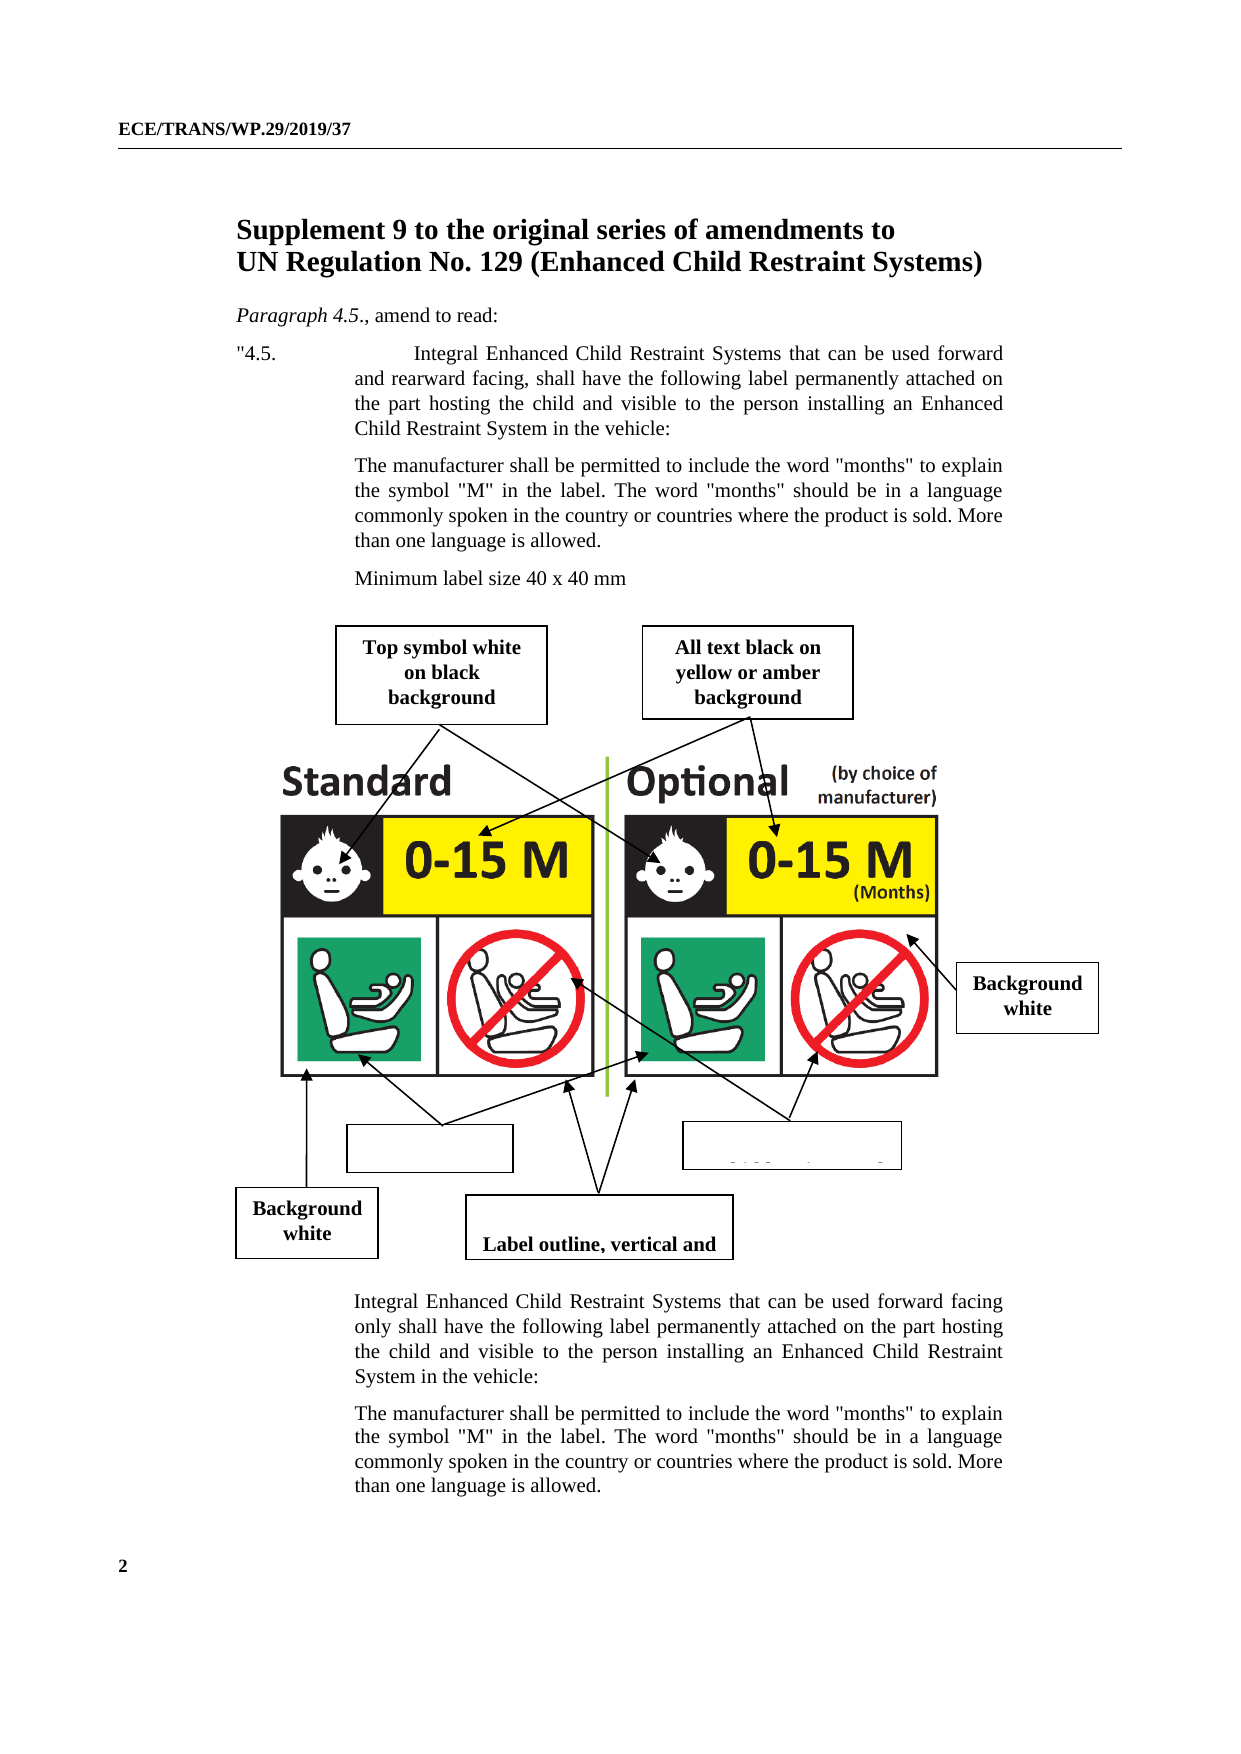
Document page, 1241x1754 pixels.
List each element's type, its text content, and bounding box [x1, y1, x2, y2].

text "4.5. Integral Enhanced Child Restraint Systems that can be used forward and rearward facing, shall have the following label permanently attached on the part hosting the child and visible to the person installing an Enhanced Child Restraint System in the vehicle: [236, 340, 1004, 440]
picture [491, 755, 658, 798]
picture [272, 755, 947, 1100]
text Supplement 9 to the original series of amendments to UN Regulation No. 129 (Enhanced Child Restraint Systems) [118, 215, 1004, 277]
text Paragraph 4.5., amend to read: [236, 302, 1004, 327]
text Integral Enhanced Child Restraint Systems that can be used forward facing only shall have the following label permanently attached on the part hosting the child and visible to the person installing an Enhanced Child Restraint System in the vehicle: [353, 1288, 1004, 1388]
text Minimum label size 40 x 40 mm [354, 565, 1004, 590]
text The manufacturer shall be permitted to include the word "months" to explain the symbol "M" in the label. The word "months" should be in a language commonly spoken in the country or countries where the product is sold. More than one language is allowed. [354, 1400, 1004, 1497]
picture [520, 1084, 570, 1100]
text The manufacturer shall be permitted to include the word "months" to explain the symbol "M" in the label. The word "months" should be in a language commonly spoken in the country or countries where the product is sold. More than one language is allowed. [354, 452, 1004, 552]
